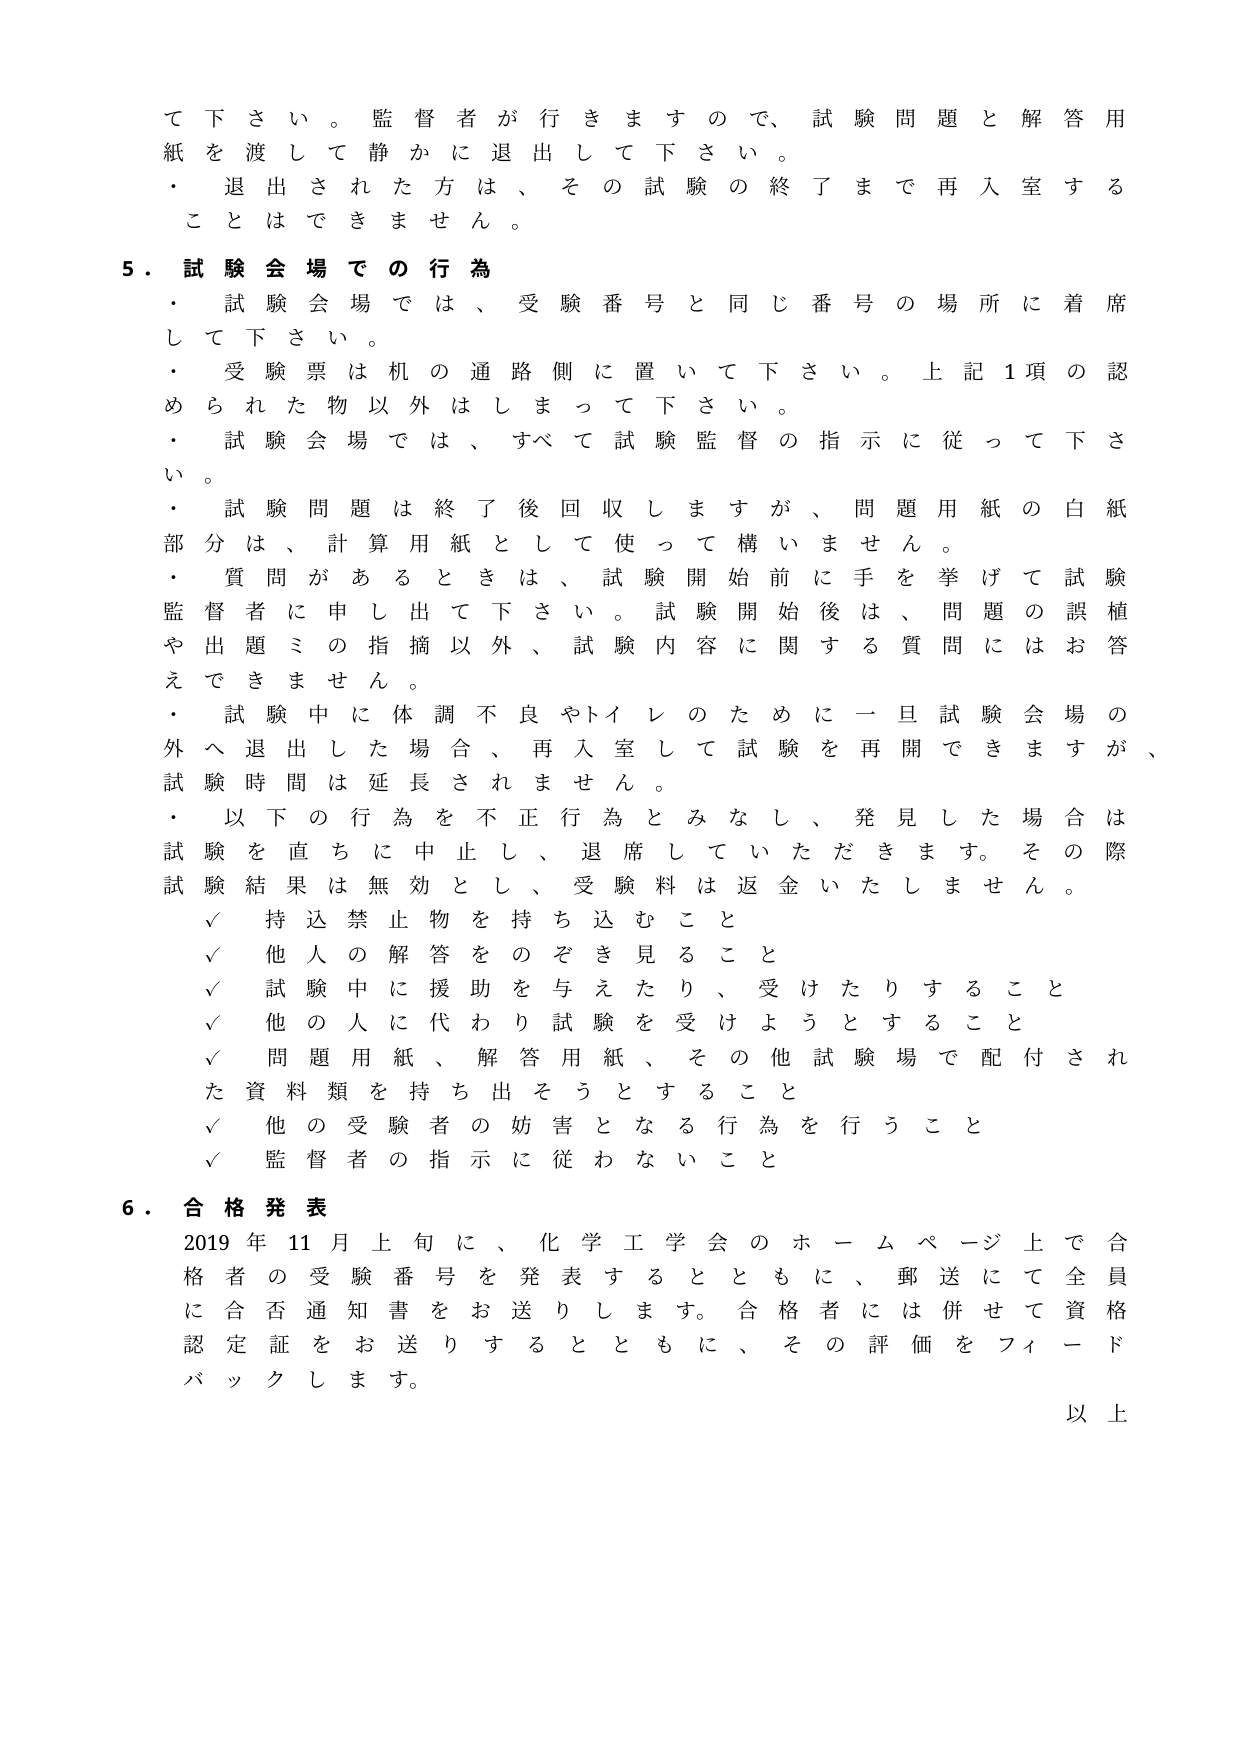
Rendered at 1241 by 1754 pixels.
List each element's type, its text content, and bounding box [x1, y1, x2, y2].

text 6．合格発表 [122, 1189, 1148, 1224]
text ✓ 試験中に援助を与えたり、受けたりすること [203, 970, 1148, 1004]
text ✓ 持込禁止物を持ち込むこと [203, 902, 1148, 936]
text 2019年11月上旬に、化学工学会のホームページ上で合格者の受験番号を発表するとともに、郵送にて全員に合否通知書をお送りします。合格者には併せて資格認定証をお送りするとともに、その評価をフィードバックします。 [163, 1224, 1148, 1395]
list 試験中に体調不良やトイレのために一旦試験会場の外へ退出した場合、再入室して試験を再開できますが、試験時間は延長されません。 [142, 696, 1148, 799]
list 質問があるときは、試験開始前に手を挙げて試験監督者に申し出て下さい。試験開始後は、問題の誤植や出題ミの指摘以外、試験内容に関する質問にはお答えできません。 [142, 559, 1148, 696]
text ✓ 監督者の指示に従わないこと [203, 1142, 1148, 1176]
text ・ 退出された方は、その試験の終了まで再入室することはできません。 [142, 168, 1148, 237]
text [142, 100, 1148, 168]
text ✓ 他の受験者の妨害となる行為を行うこと [203, 1107, 1148, 1142]
list 以下の行為を不正行為とみなし、発見した場合は試験を直ちに中止し、退席していただきます。その際、試験結果は無効とし、受験料は返金いたしません。 [142, 799, 1148, 902]
text ✓ 他人の解答をのぞき見ること [203, 936, 1148, 970]
list 試験会場では、すべて試験監督の指示に従って下さい。 [142, 422, 1148, 491]
list 試験会場では、受験番号と同じ番号の場所に着席して下さい。 [142, 285, 1148, 353]
list 受験票は机の通路側に置いて下さい。上記1項の認められた物以外はしまって下さい。 [142, 353, 1148, 422]
text ✓ 問題用紙、解答用紙、その他試験場で配付された資料類を持ち出そうとすること [203, 1039, 1148, 1107]
text 以上 [173, 1395, 1148, 1429]
text ✓ 他の人に代わり試験を受けようとすること [203, 1004, 1148, 1039]
list 試験問題は終了後回収しますが、問題用紙の白紙部分は、計算用紙として使って構いません。 [142, 491, 1148, 559]
text 5．試験会場での行為 [122, 251, 1148, 285]
